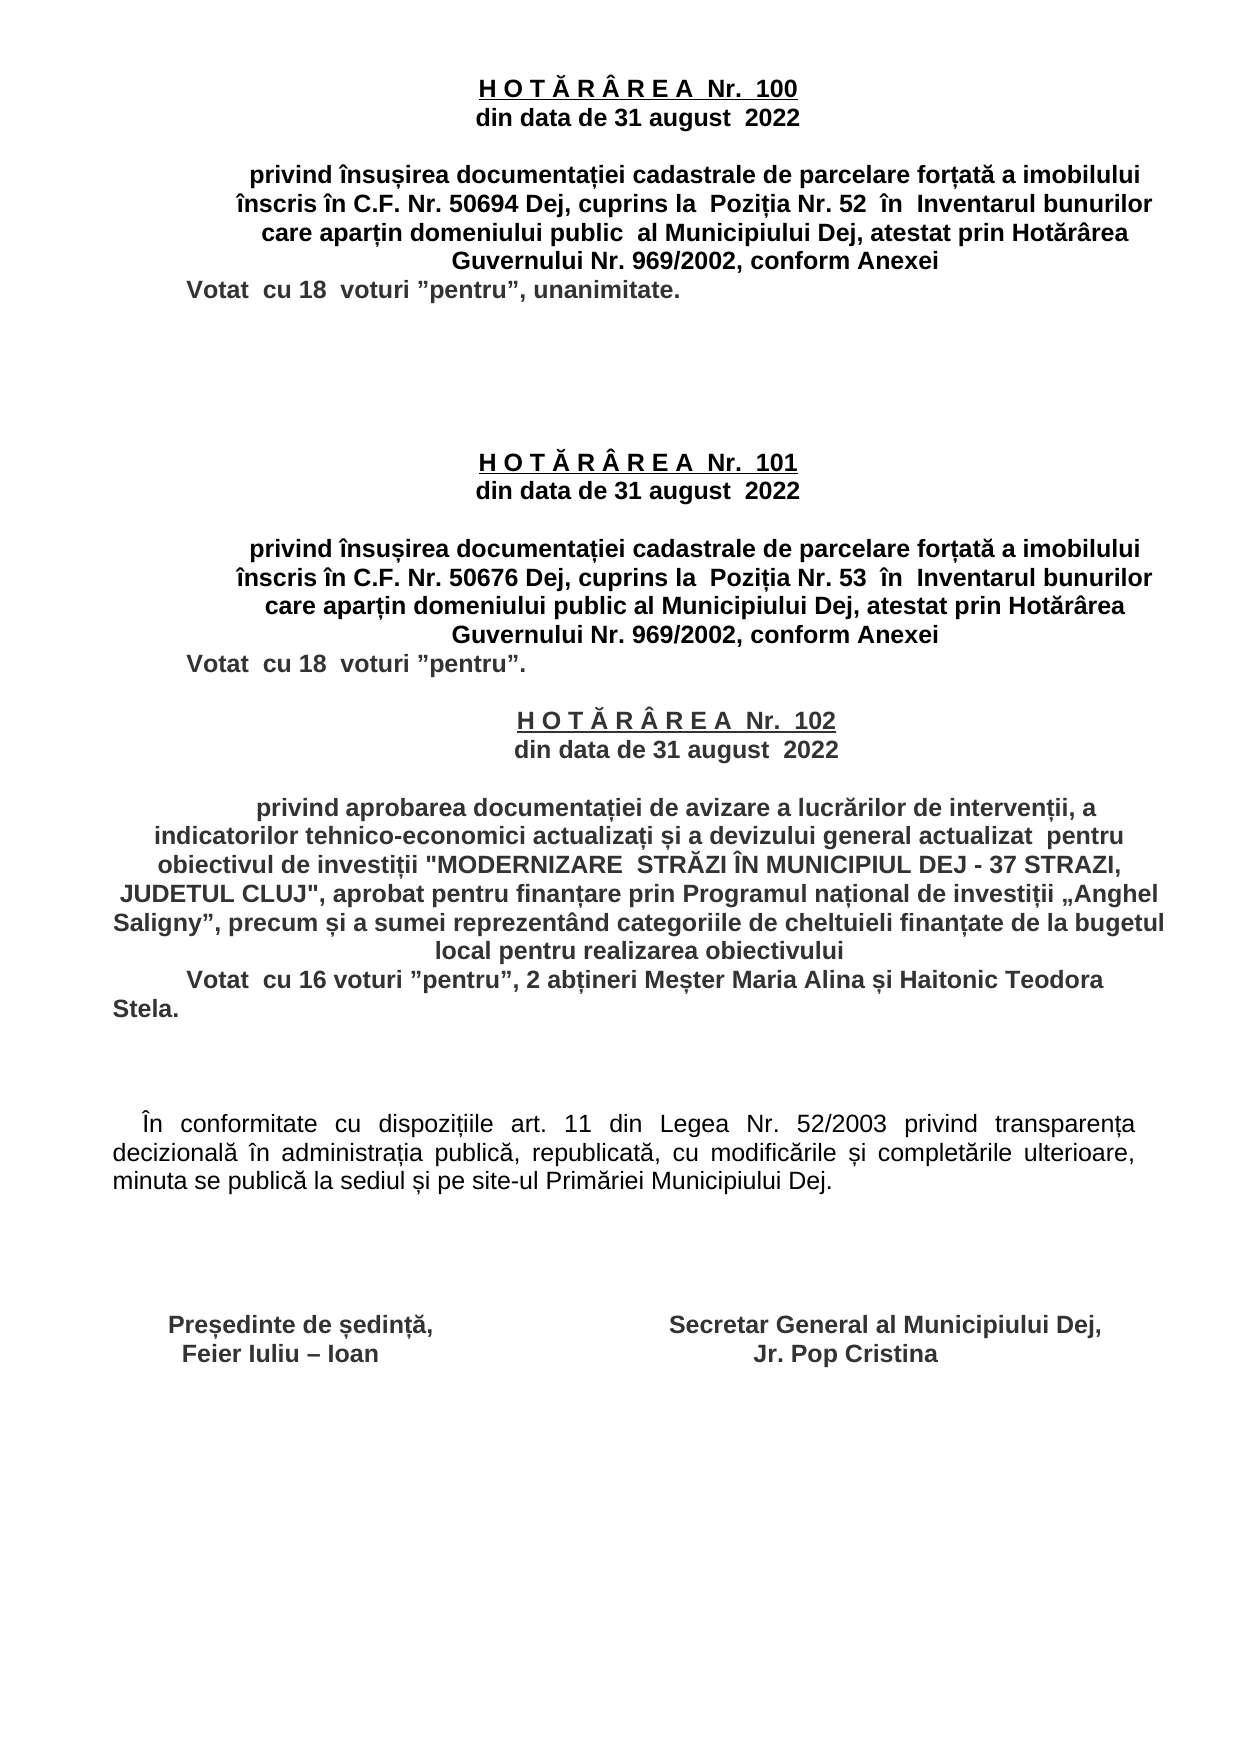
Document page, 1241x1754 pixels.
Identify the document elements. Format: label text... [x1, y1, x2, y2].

text În conformitate cu dispozițiile art. 11 din Legea Nr. 52/2003 privind transparența decizională în administrația publică, republicată, cu modificările și completările ulterioare, minuta se publică la sediul și pe site-ul Primăriei Municipiului Dej. [112, 1109, 1137, 1195]
text Feier Iuliu – Ioan Jr. Pop Cristina [112, 1339, 1167, 1368]
text Votat cu 18 voturi ”pentru”, unanimitate. [112, 275, 1167, 304]
text din data de 31 august 2022 [112, 476, 1163, 505]
text privind însușirea documentației cadastrale de parcelare forțată a imobilului înscris în C.F. Nr. 50676 Dej, cuprins la Poziția Nr. 53 în Inventarul bunurilor care aparțin domeniului public al Municipiului Dej, atestat prin Hotărârea Guvernului Nr. 969/2002, conform Anexei [224, 534, 1167, 649]
text H O T Ă R Â R E A Nr. 102 [112, 706, 1167, 735]
text privind aprobarea documentației de avizare a lucrărilor de intervenții, a indicatorilor tehnico-economici actualizați și a devizului general actualizat pentru obiectivul de investiții "MODERNIZARE STRĂZI ÎN MUNICIPIUL DEJ - 37 STRAZI, JUDETUL CLUJ", aprobat pentru finanțare prin Programul național de investiții „Anghel Saligny”, precum și a sumei reprezentând categoriile de cheltuieli finanțate de la bugetul local pentru realizarea obiectivului [112, 793, 1167, 965]
text privind însușirea documentației cadastrale de parcelare forțată a imobilului înscris în C.F. Nr. 50694 Dej, cuprins la Poziția Nr. 52 în Inventarul bunurilor care aparțin domeniului public al Municipiului Dej, atestat prin Hotărârea Guvernului Nr. 969/2002, conform Anexei [224, 160, 1167, 275]
text din data de 31 august 2022 [112, 103, 1163, 131]
text Votat cu 18 voturi ”pentru”. [112, 649, 1167, 678]
text H O T Ă R Â R E A Nr. 101 [112, 448, 1163, 476]
text H O T Ă R Â R E A Nr. 100 [112, 74, 1163, 103]
text Votat cu 16 voturi ”pentru”, 2 abțineri Meșter Maria Alina și Haitonic Teodora Stela. [112, 965, 1167, 1023]
text Președinte de ședință, Secretar General al Municipiului Dej, [112, 1310, 1167, 1339]
text din data de 31 august 2022 [112, 735, 1167, 764]
